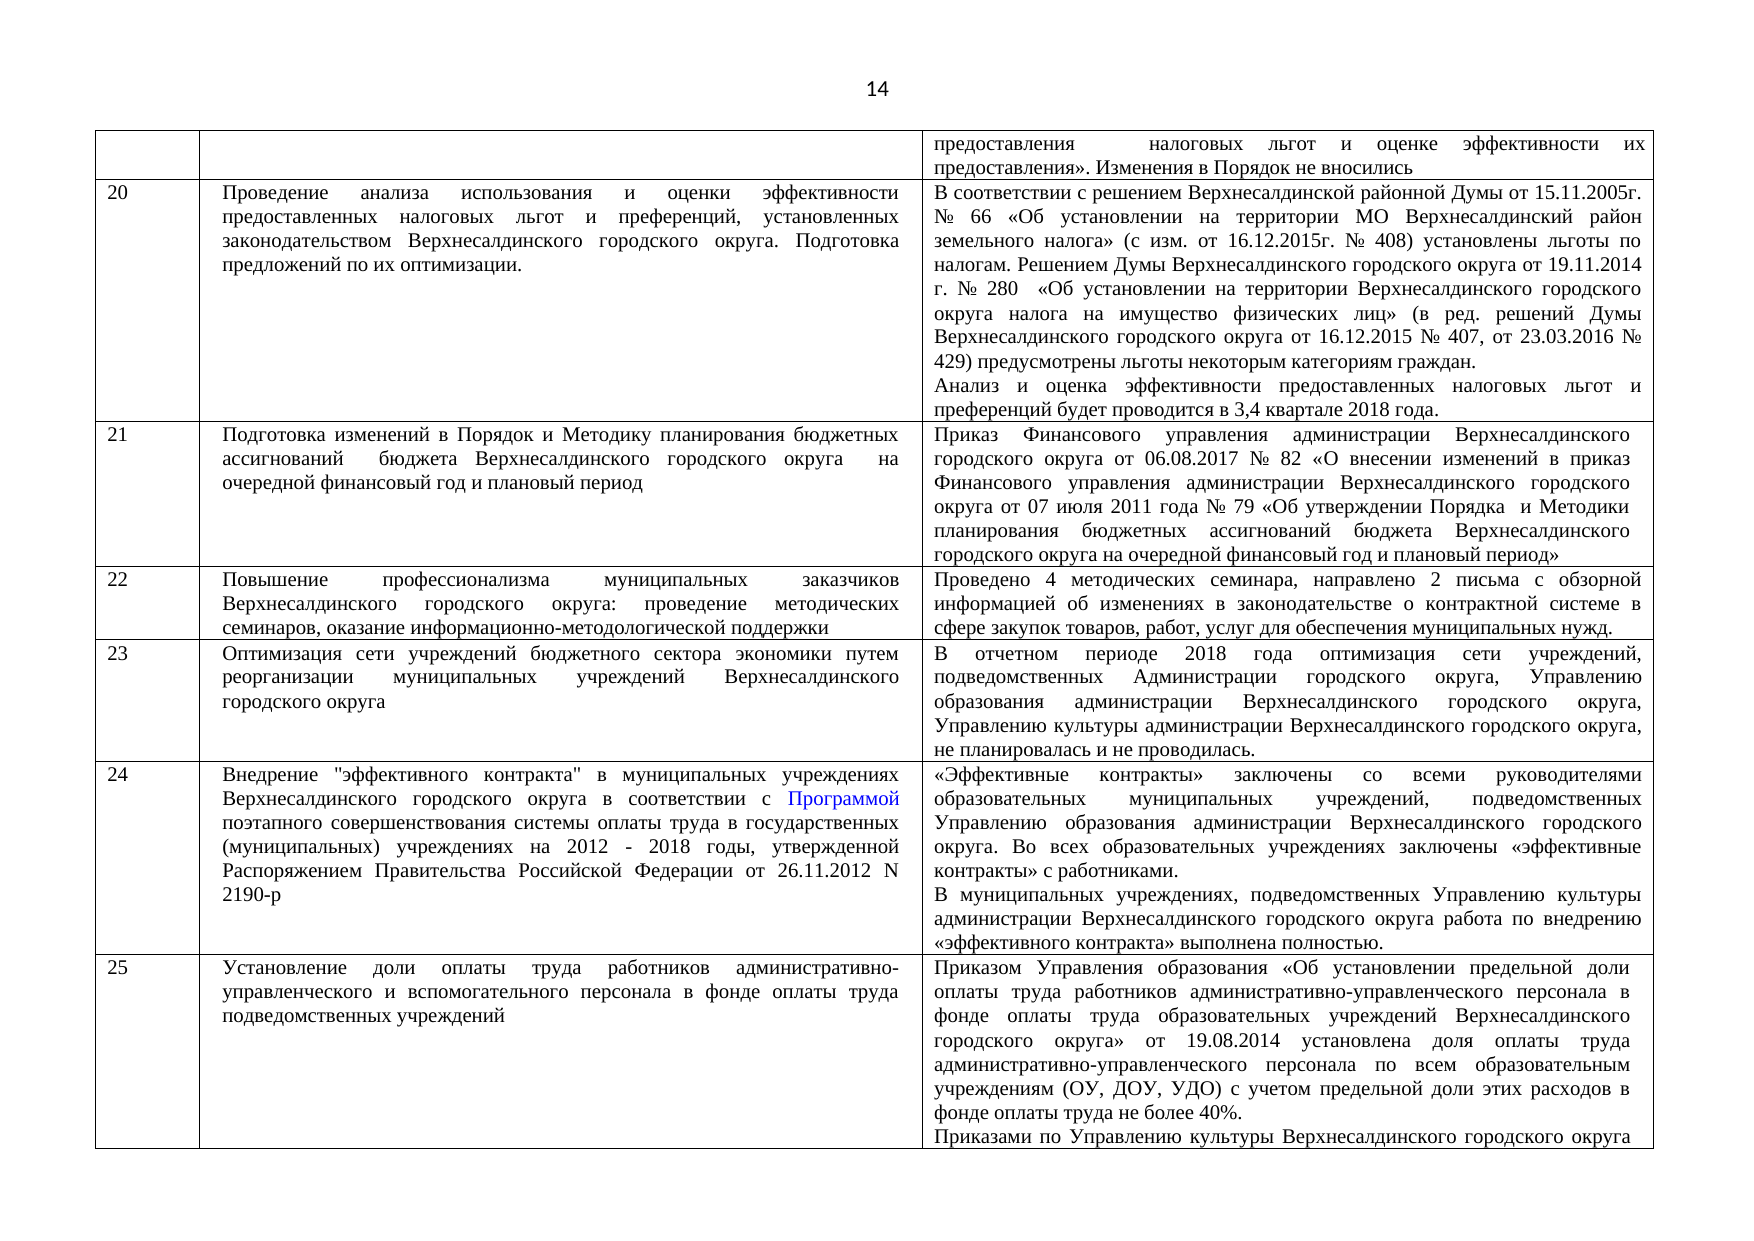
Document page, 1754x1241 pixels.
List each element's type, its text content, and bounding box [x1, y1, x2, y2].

table_cell Оптимизация сети учреждений бюджетного сектора экономики путем реорганизации муниципальных учреждений Верхнесалдинского городского округа [200, 640, 922, 761]
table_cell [923, 955, 1653, 1148]
table_cell Проведено 4 методических семинара, направлено 2 письма с обзорной информацией об изменениях в законодательстве о контрактной системе в сфере закупок товаров, работ, услуг для обеспечения муниципальных нужд. [923, 567, 1653, 639]
table_cell 25 [96, 955, 199, 1148]
table_cell 21 [96, 422, 199, 566]
table_cell 20 [96, 180, 199, 421]
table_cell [200, 955, 922, 1148]
table_cell «Эффективные контракты» заключены со всеми руководителями образовательных муниципальных учреждений, подведомственных Управлению образования администрации Верхнесалдинского городского округа. Во всех образовательных учреждениях заключены «эффективные контракты» с работниками. В муниципальных учреждениях, подведомственных Управлению культуры администрации Верхнесалдинского городского округа работа по внедрению «эффективного контракта» выполнена полностью. [923, 762, 1653, 954]
table_cell Приказ Финансового управления администрации Верхнесалдинского городского округа от 06.08.2017 № 82 «О внесении изменений в приказ Финансового управления администрации Верхнесалдинского городского округа от 07 июля 2011 года № 79 «Об утверждении Порядка и Методики планирования бюджетных ассигнований бюджета Верхнесалдинского городского округа на очередной финансовый год и плановый период» [923, 422, 1653, 566]
table_cell 19 [96, 131, 199, 179]
table_cell 23 [96, 640, 199, 761]
table_cell Повышение профессионализма муниципальных заказчиков Верхнесалдинского городского округа: проведение методических семинаров, оказание информационно-методологической поддержки [200, 567, 922, 639]
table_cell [923, 131, 1653, 179]
table_cell Подготовка изменений в Порядок и Методику планирования бюджетных ассигнований бюджета Верхнесалдинского городского округа на очередной финансовый год и плановый период [200, 422, 922, 566]
table_cell В соответствии с решением Верхнесалдинской районной Думы от 15.11.2005г. № 66 «Об установлении на территории МО Верхнесалдинский район земельного налога» (с изм. от 16.12.2015г. № 408) установлены льготы по налогам. Решением Думы Верхнесалдинского городского округа от 19.11.2014 г. № 280 «Об установлении на территории Верхнесалдинского городского округа налога на имущество физических лиц» (в ред. решений Думы Верхнесалдинского городского округа от 16.12.2015 № 407, от 23.03.2016 № 429) предусмотрены льготы некоторым категориям граждан. Анализ и оценка эффективности предоставленных налоговых льгот и преференций будет проводится в 3,4 квартале 2018 года. [923, 180, 1653, 421]
table_cell Внедрение "эффективного контракта" в муниципальных учреждениях Верхнесалдинского городского округа в соответствии с Программой поэтапного совершенствования системы оплаты труда в государственных (муниципальных) учреждениях на 2012 - 2018 годы, утвержденной Распоряжением Правительства Российской Федерации от 26.11.2012 N 2190-р [200, 762, 922, 954]
table_cell 24 [96, 762, 199, 954]
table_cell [200, 131, 922, 179]
table_cell В отчетном периоде 2018 года оптимизация сети учреждений, подведомственных Администрации городского округа, Управлению образования администрации Верхнесалдинского городского округа, Управлению культуры администрации Верхнесалдинского городского округа, не планировалась и не проводилась. [923, 640, 1653, 761]
table_cell Проведение анализа использования и оценки эффективности предоставленных налоговых льгот и преференций, установленных законодательством Верхнесалдинского городского округа. Подготовка предложений по их оптимизации. [200, 180, 922, 421]
table_cell 22 [96, 567, 199, 639]
